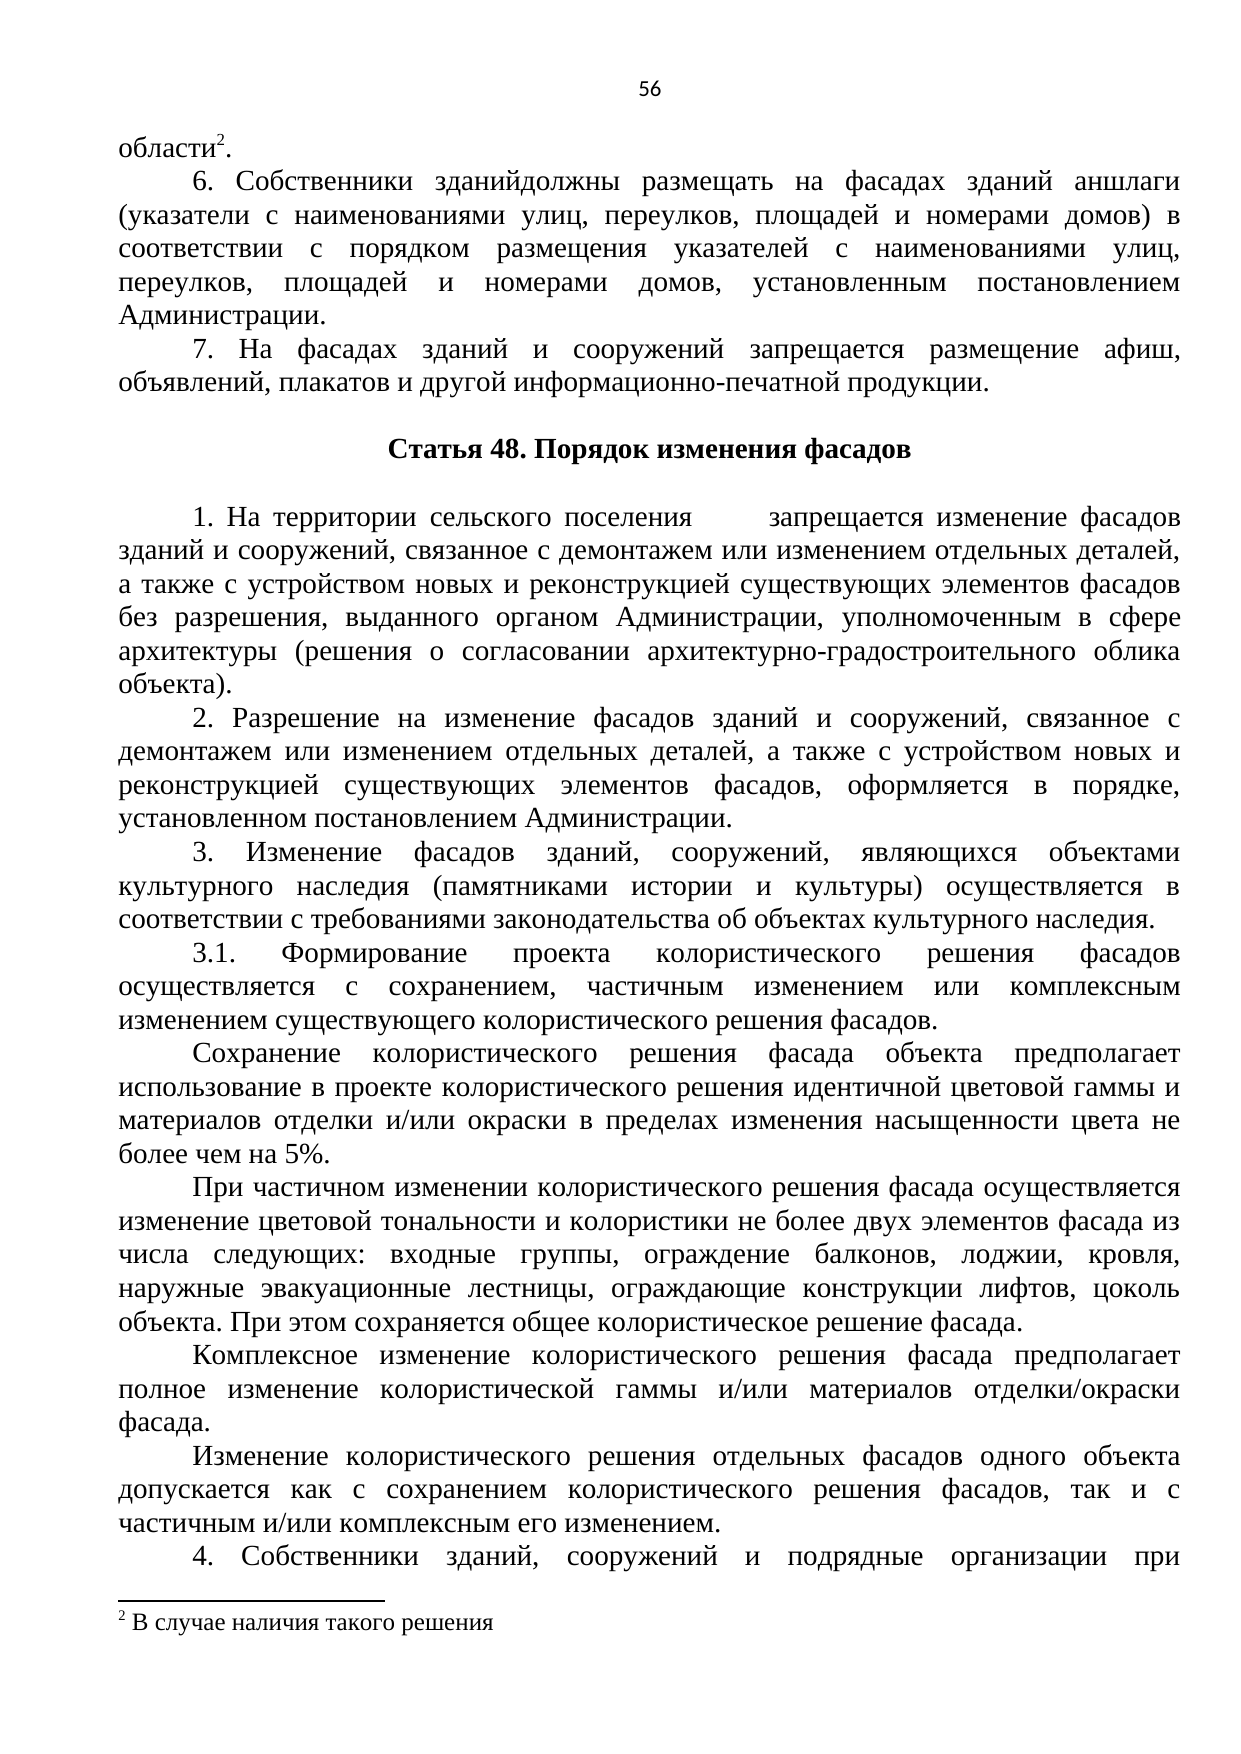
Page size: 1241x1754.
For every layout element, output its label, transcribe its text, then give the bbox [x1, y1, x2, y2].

text При частичном изменении колористического решения фасада осуществляется изменение цветовой тональности и колористики не более двух элементов фасада из числа следующих: входные группы, ограждение балконов, лоджии, кровля, наружные эвакуационные лестницы, ограждающие конструкции лифтов, цоколь объекта. При этом сохраняется общее колористическое решение фасада. [118, 1169, 1181, 1337]
text 3. Изменение фасадов зданий, сооружений, являющихся объектами культурного наследия (памятниками истории и культуры) осуществляется в соответствии с требованиями законодательства об объектах культурного наследия. [118, 834, 1181, 935]
text Изменение колористического решения отдельных фасадов одного объекта допускается как с сохранением колористического решения фасадов, так и с частичным и/или комплексным его изменением. [118, 1438, 1181, 1538]
text 3.1. Формирование проекта колористического решения фасадов осуществляется с сохранением, частичным изменением или комплексным изменением существующего колористического решения фасадов. [118, 935, 1181, 1035]
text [118, 130, 1181, 163]
text 1. На территории сельского поселения запрещается изменение фасадов зданий и сооружений, связанное с демонтажем или изменением отдельных деталей, а также с устройством новых и реконструкцией существующих элементов фасадов без разрешения, выданного органом Администрации, уполномоченным в сфере архитектуры (решения о согласовании архитектурно-градостроительного облика объекта). [118, 499, 1181, 700]
text 6. Собственники зданийдолжны размещать на фасадах зданий аншлаги (указатели с наименованиями улиц, переулков, площадей и номерами домов) в соответствии с порядком размещения указателей с наименованиями улиц, переулков, площадей и номерами домов, установленным постановлением Администрации. [118, 163, 1181, 331]
text 2. Разрешение на изменение фасадов зданий и сооружений, связанное с демонтажем или изменением отдельных деталей, а также с устройством новых и реконструкцией существующих элементов фасадов, оформляется в порядке, установленном постановлением Администрации. [118, 700, 1181, 834]
text Статья 48. Порядок изменения фасадов [118, 432, 1181, 465]
text Комплексное изменение колористического решения фасада предполагает полное изменение колористической гаммы и/или материалов отделки/окраски фасада. [118, 1337, 1181, 1438]
text Сохранение колористического решения фасада объекта предполагает использование в проекте колористического решения идентичной цветовой гаммы и материалов отделки и/или окраски в пределах изменения насыщенности цвета не более чем на 5%. [118, 1035, 1181, 1169]
text 7. На фасадах зданий и сооружений запрещается размещение афиш, объявлений, плакатов и другой информационно-печатной продукции. [118, 331, 1181, 398]
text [118, 1538, 1181, 1572]
